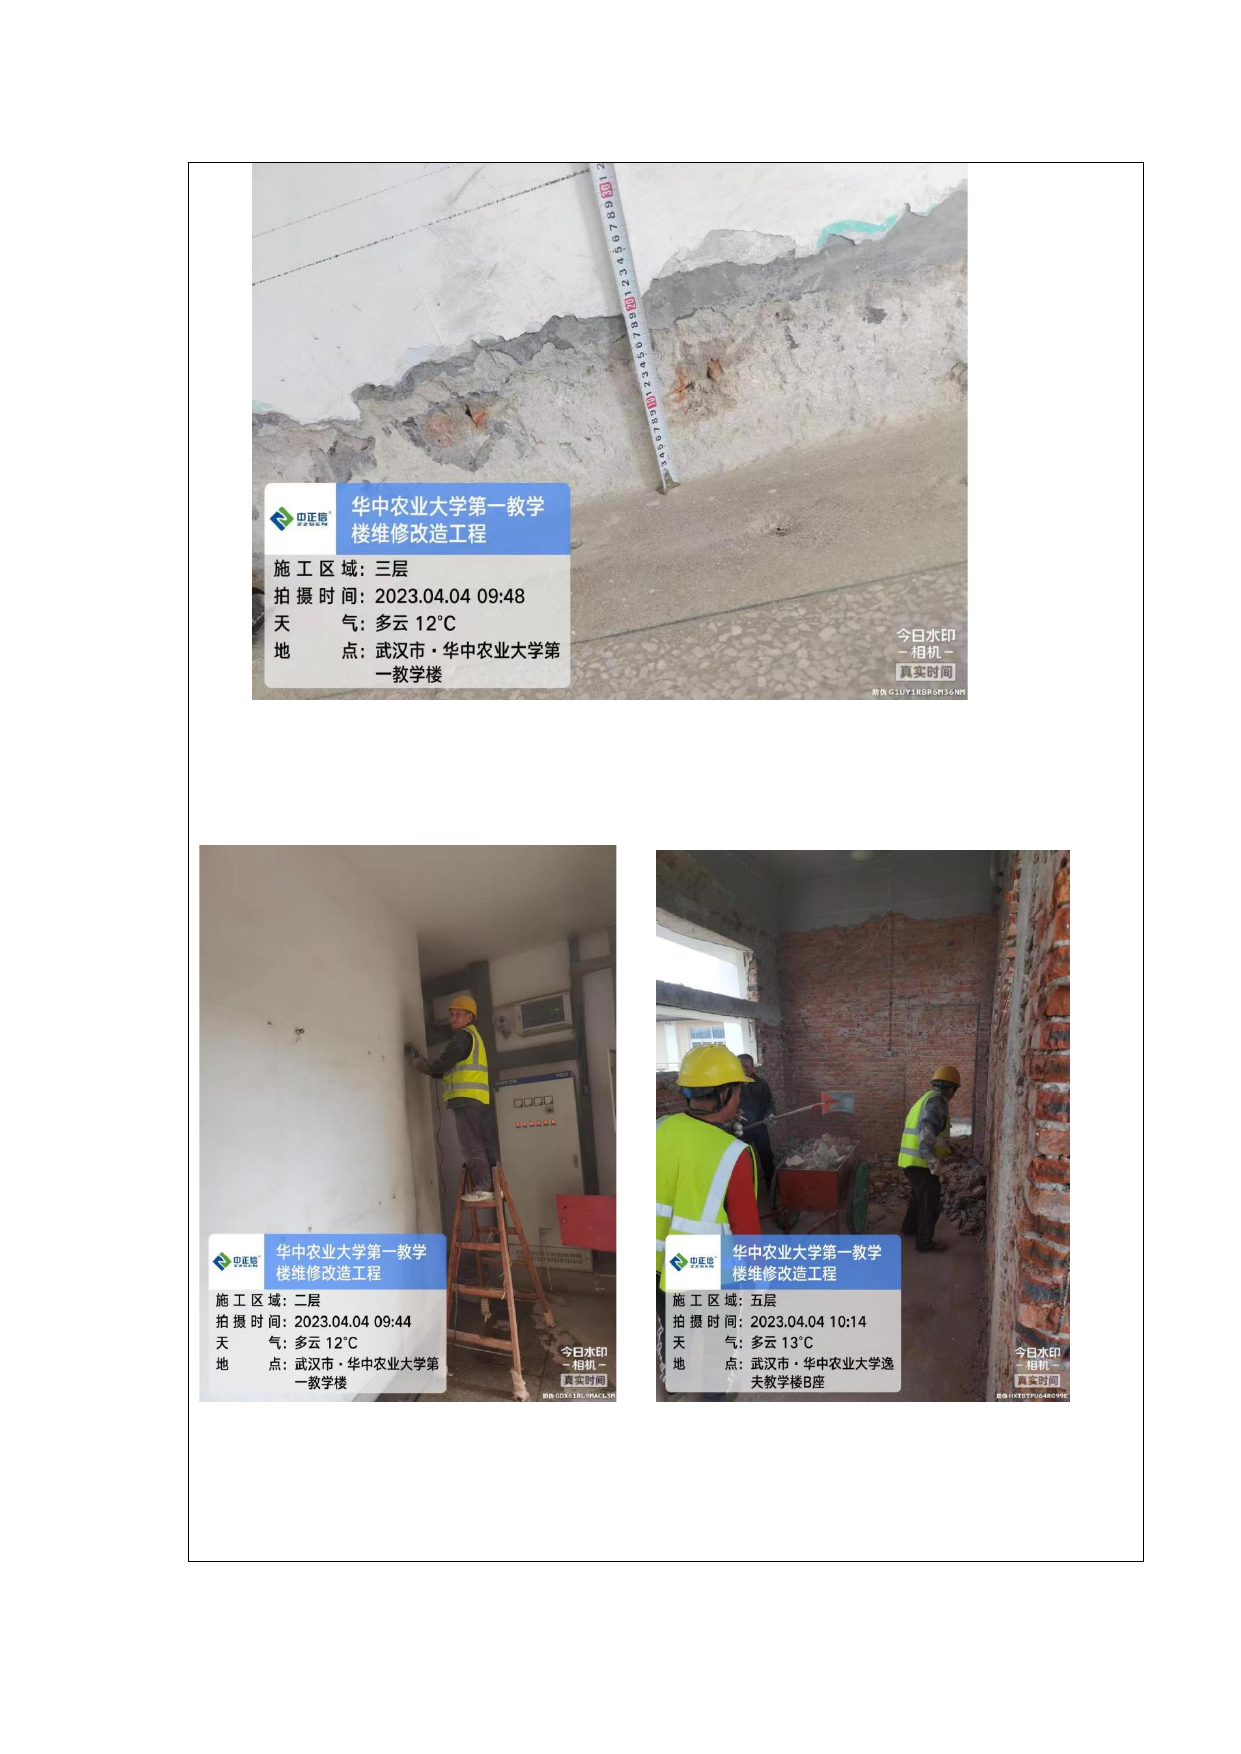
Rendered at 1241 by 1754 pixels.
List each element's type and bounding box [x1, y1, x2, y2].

table_cell [189, 163, 1143, 1561]
picture [252, 163, 968, 700]
picture [199, 845, 617, 1402]
picture [656, 850, 1070, 1402]
